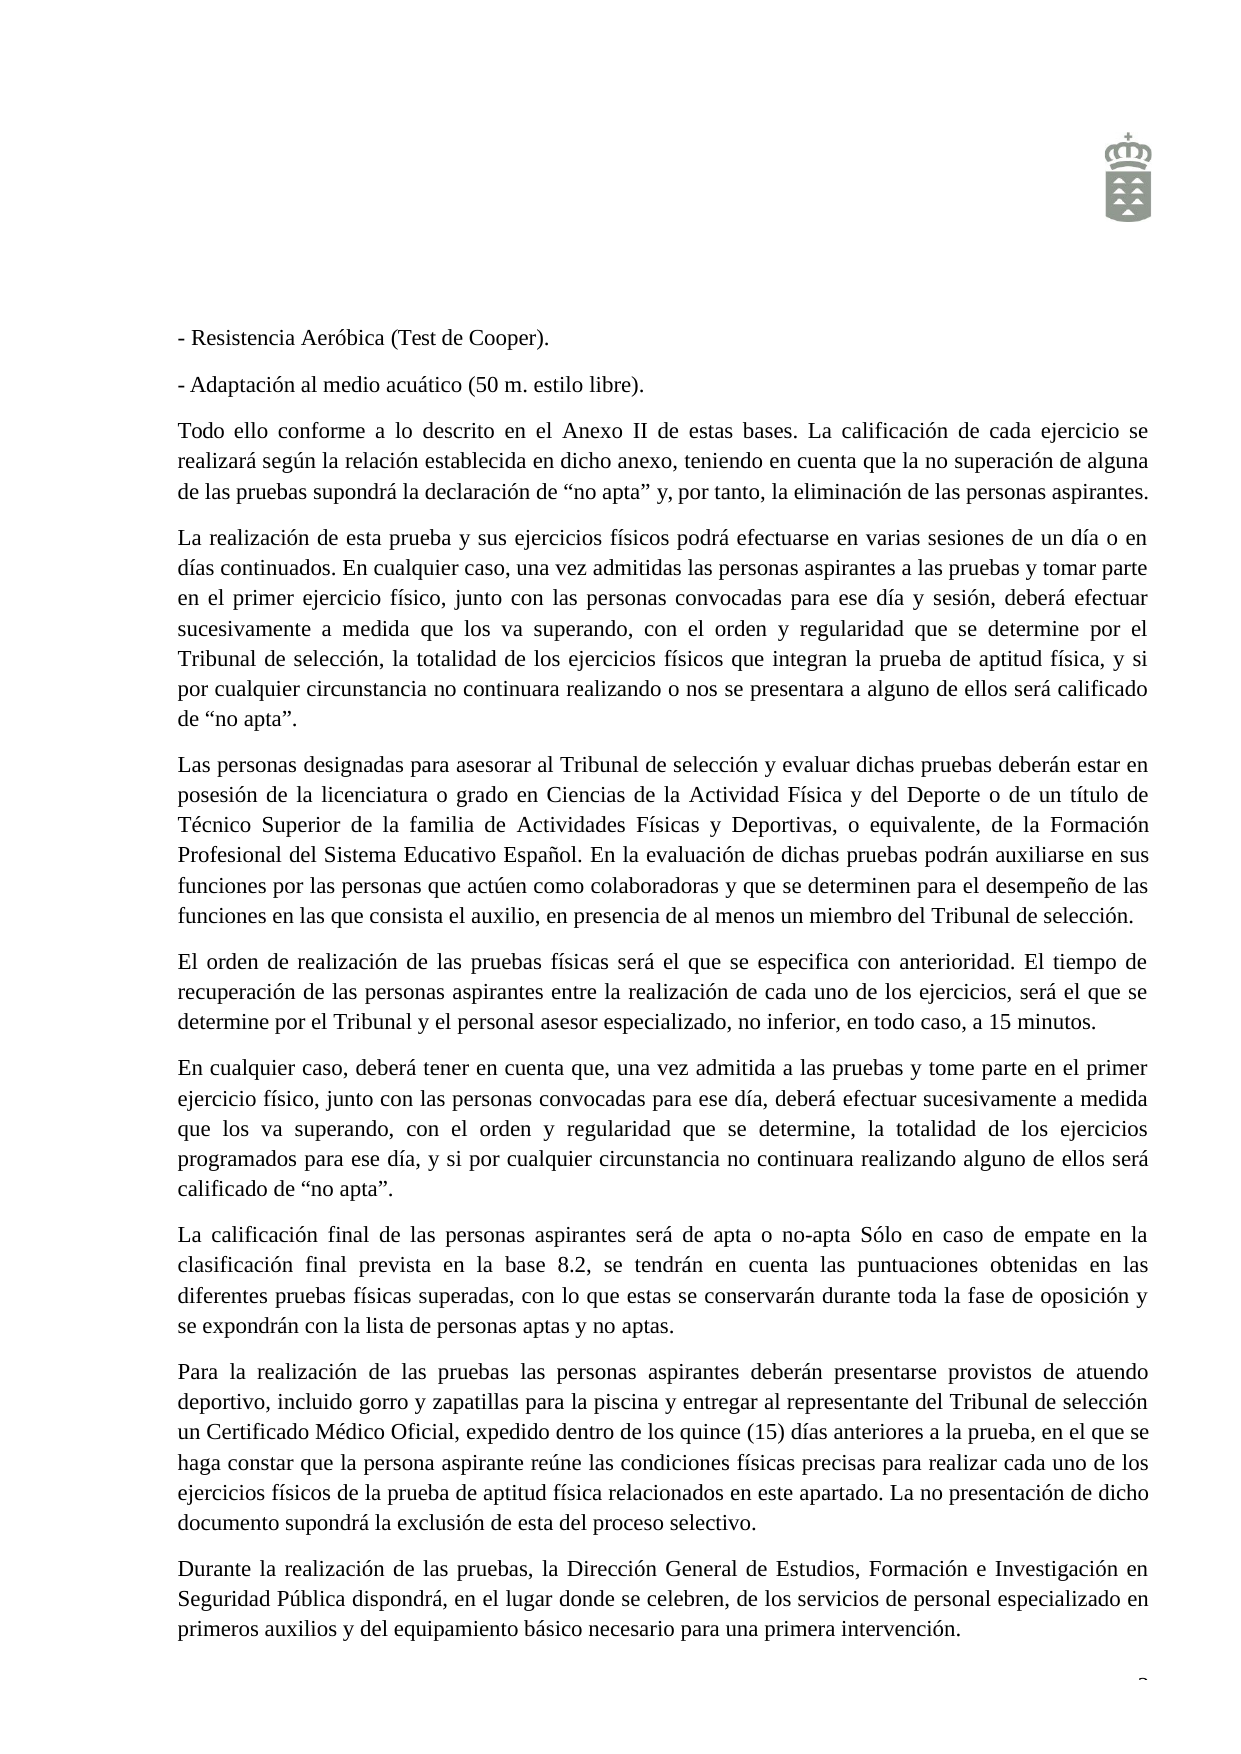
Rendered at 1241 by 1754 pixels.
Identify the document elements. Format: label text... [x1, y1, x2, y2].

text Las personas designadas para asesorar al Tribunal de selección y evaluar dichas pruebas deberán estar en posesión de la licenciatura o grado en Ciencias de la Actividad Física y del Deporte o de un título de Técnico Superior de la familia de Actividades Físicas y Deportivas, o equivalente, de la Formación Profesional del Sistema Educativo Español. En la evaluación de dichas pruebas podrán auxiliarse en sus funciones por las personas que actúen como colaboradoras y que se determinen para el desempeño de las funciones en las que consista el auxilio, en presencia de al menos un miembro del Tribunal de selección. [177, 751, 1151, 928]
text La calificación final de las personas aspirantes será de apta o no-apta Sólo en caso de empate en la clasificación final prevista en la base 8.2, se tendrán en cuenta las puntuaciones obtenidas en las diferentes pruebas físicas superadas, con lo que estas se conservarán durante toda la fase de oposición y se expondrán con la lista de personas aptas y no aptas. [177, 1221, 1150, 1338]
text El orden de realización de las pruebas físicas será el que se especifica con anterioridad. El tiempo de recuperación de las personas aspirantes entre la realización de cada uno de los ejercicios, será el que se determine por el Tribunal y el personal asesor especializado, no inferior, en todo caso, a 15 minutos. [177, 948, 1149, 1035]
text La realización de esta prueba y sus ejercicios físicos podrá efectuarse en varias sesiones de un día o en días continuados. En cualquier caso, una vez admitidas las personas aspirantes a las pruebas y tomar parte en el primer ejercicio físico, junto con las personas convocadas para ese día y sesión, deberá efectuar sucesivamente a medida que los va superando, con el orden y regularidad que se determine por el Tribunal de selección, la totalidad de los ejercicios físicos que integran la prueba de aptitud física, y si por cualquier circunstancia no continuara realizando o nos se presentara a alguno de ellos será calificado de “no apta”. [177, 524, 1150, 732]
text En cualquier caso, deberá tener en cuenta que, una vez admitida a las pruebas y tome parte en el primer ejercicio físico, junto con las personas convocadas para ese día, deberá efectuar sucesivamente a medida que los va superando, con el orden y regularidad que se determine, la totalidad de los ejercicios programados para ese día, y si por cualquier circunstancia no continuara realizando alguno de ellos será calificado de “no apta”. [177, 1054, 1150, 1202]
list Resistencia Aeróbica (Test de Cooper). [177, 324, 1240, 351]
text Para la realización de las pruebas las personas aspirantes deberán presentarse provistos de atuendo deportivo, incluido gorro y zapatillas para la piscina y entregar al representante del Tribunal de selección un Certificado Médico Oficial, expedido dentro de los quince (15) días anteriores a la prueba, en el que se haga constar que la persona aspirante reúne las condiciones físicas precisas para realizar cada uno de los ejercicios físicos de la prueba de aptitud física relacionados en este apartado. La no presentación de dicho documento supondrá la exclusión de esta del proceso selectivo. [177, 1358, 1150, 1535]
picture [1104, 132, 1152, 222]
list Adaptación al medio acuático (50 m. estilo libre). [177, 371, 1240, 397]
text Todo ello conforme a lo descrito en el Anexo II de estas bases. La calificación de cada ejercicio se realizará según la relación establecida en dicho anexo, teniendo en cuenta que la no superación de alguna de las pruebas supondrá la declaración de “no apta” y, por tanto, la eliminación de las personas aspirantes. [177, 417, 1150, 504]
text Durante la realización de las pruebas, la Dirección General de Estudios, Formación e Investigación en Seguridad Pública dispondrá, en el lugar donde se celebren, de los servicios de personal especializado en primeros auxilios y del equipamiento básico necesario para una primera intervención. [177, 1555, 1150, 1642]
